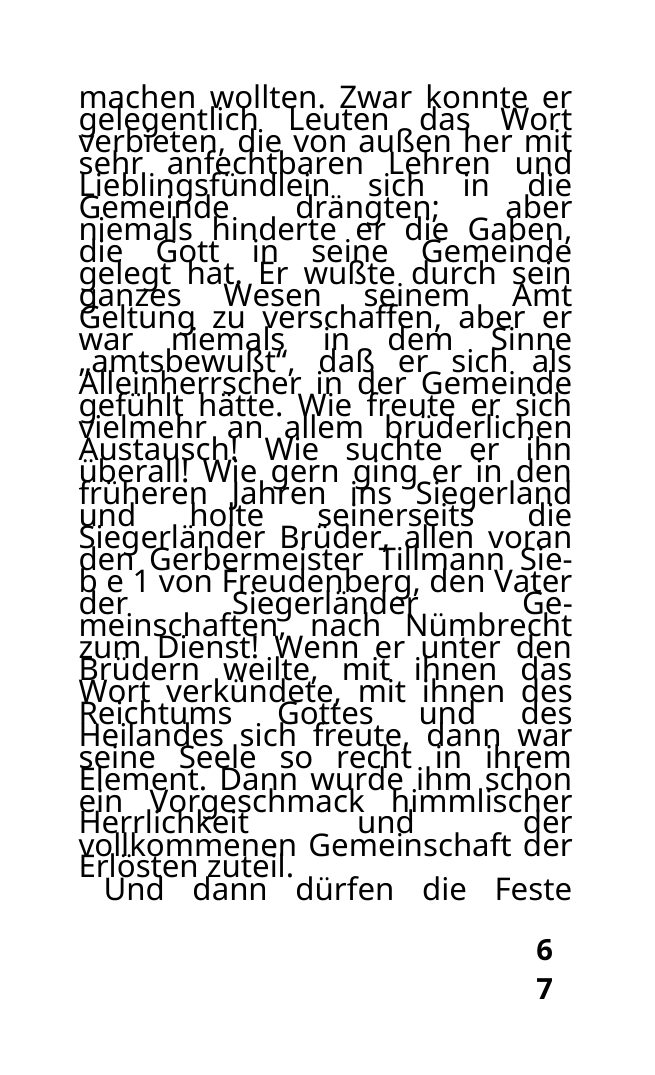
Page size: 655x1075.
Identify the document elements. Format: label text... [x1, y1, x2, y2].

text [78, 882, 573, 904]
